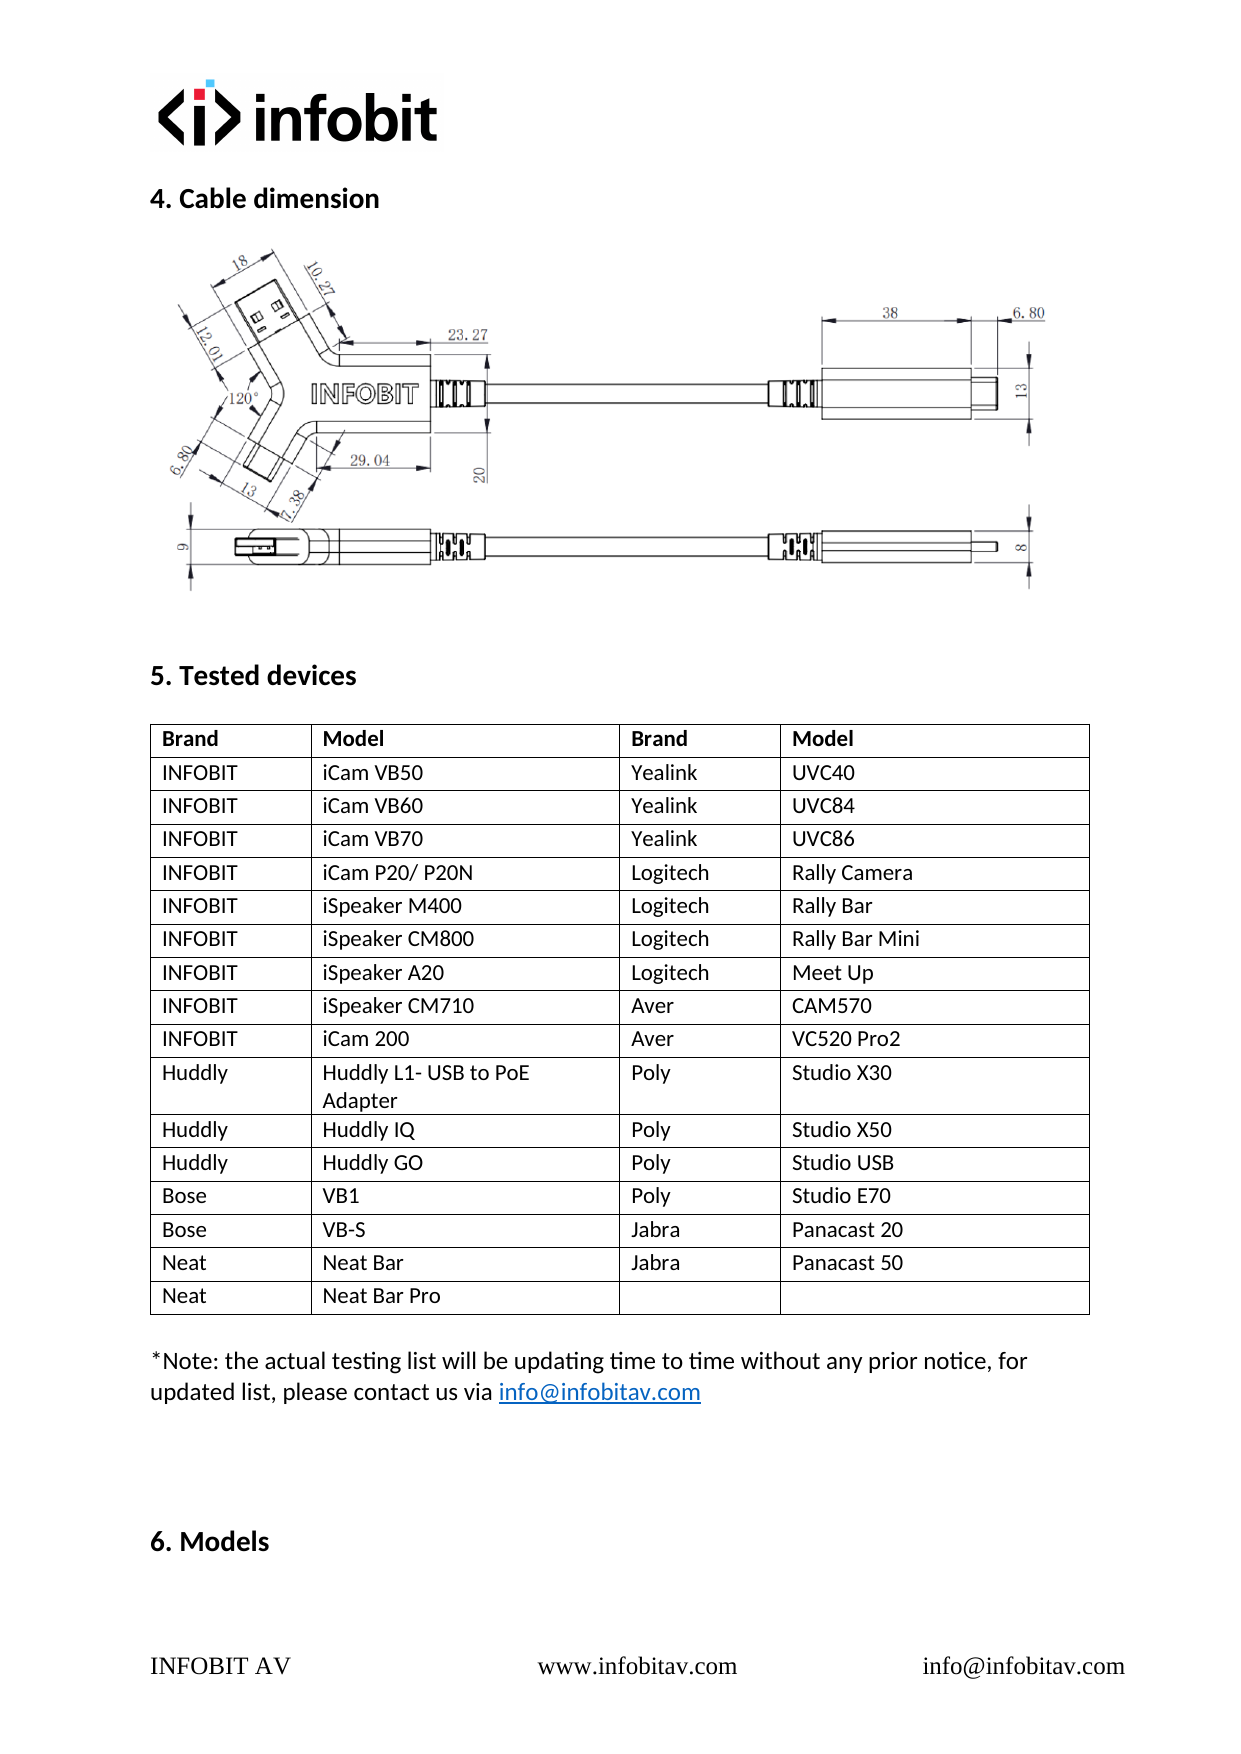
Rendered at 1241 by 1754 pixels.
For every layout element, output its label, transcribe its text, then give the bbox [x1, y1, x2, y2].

table_cell Panacast 50 [781, 1248, 1089, 1281]
table_cell Yealink [620, 791, 780, 823]
table_cell Logitech [620, 891, 780, 923]
table_cell Logitech [620, 958, 780, 990]
table_cell Huddly GO [312, 1148, 619, 1181]
table_cell INFOBIT [151, 858, 311, 890]
table_cell Huddly [151, 1148, 311, 1181]
table_cell INFOBIT [151, 825, 311, 857]
picture [150, 246, 1090, 602]
table_header Model [781, 725, 1089, 757]
table_cell Panacast 20 [781, 1215, 1089, 1247]
table_cell Poly [620, 1115, 780, 1147]
table_cell Huddly [151, 1115, 311, 1147]
table_cell Bose [151, 1182, 311, 1214]
table_cell Meet Up [781, 958, 1089, 990]
table_cell iCam VB70 [312, 825, 619, 857]
table_cell Studio USB [781, 1148, 1089, 1181]
table_cell Poly [620, 1148, 780, 1181]
table_cell iSpeaker CM800 [312, 925, 619, 957]
table_cell UVC40 [781, 758, 1089, 790]
table_cell Rally Bar Mini [781, 925, 1089, 957]
table_cell INFOBIT [151, 791, 311, 823]
picture [150, 73, 445, 152]
subtitle 6. Models [150, 1523, 1090, 1559]
table_cell INFOBIT [151, 925, 311, 957]
table_cell VB1 [312, 1182, 619, 1214]
table_cell Huddly L1- USB to PoE Adapter [312, 1058, 619, 1114]
table_cell Aver [620, 1025, 780, 1057]
table_cell INFOBIT [151, 958, 311, 990]
table_cell Neat [151, 1248, 311, 1281]
table_cell Aver [620, 991, 780, 1023]
table_cell Huddly IQ [312, 1115, 619, 1147]
table_cell UVC86 [781, 825, 1089, 857]
table_cell Logitech [620, 925, 780, 957]
table_cell [781, 1282, 1089, 1314]
table_header Brand [620, 725, 780, 757]
table_cell Neat Bar [312, 1248, 619, 1281]
table_header Brand [151, 725, 311, 757]
subtitle 5. Tested devices [150, 657, 1090, 693]
table_cell Rally Bar [781, 891, 1089, 923]
table_cell INFOBIT [151, 891, 311, 923]
table_cell INFOBIT [151, 758, 311, 790]
table_header Model [312, 725, 619, 757]
table_cell iSpeaker A20 [312, 958, 619, 990]
table_cell Studio X50 [781, 1115, 1089, 1147]
table_cell Jabra [620, 1248, 780, 1281]
table_cell iCam P20/ P20N [312, 858, 619, 890]
table_cell VB-S [312, 1215, 619, 1247]
table_cell Bose [151, 1215, 311, 1247]
table_cell Logitech [620, 858, 780, 890]
table_cell iCam VB60 [312, 791, 619, 823]
text *Note: the actual testing list will be updating time to time without any prior notice, for updated list, please contact us via info@infobitav.com [150, 1346, 1090, 1407]
table_cell Yealink [620, 758, 780, 790]
table_cell Rally Camera [781, 858, 1089, 890]
table_cell Jabra [620, 1215, 780, 1247]
table_cell Huddly [151, 1058, 311, 1114]
table_cell [620, 1282, 780, 1314]
table_cell iCam 200 [312, 1025, 619, 1057]
table_cell Yealink [620, 825, 780, 857]
table_cell Poly [620, 1058, 780, 1114]
table_cell Neat [151, 1282, 311, 1314]
table_cell iSpeaker M400 [312, 891, 619, 923]
subtitle 4. Cable dimension [150, 180, 1090, 216]
table_cell Poly [620, 1182, 780, 1214]
table_cell iCam VB50 [312, 758, 619, 790]
table_cell Studio X30 [781, 1058, 1089, 1114]
table_cell iSpeaker CM710 [312, 991, 619, 1023]
table_cell CAM570 [781, 991, 1089, 1023]
table_cell Studio E70 [781, 1182, 1089, 1214]
table_cell UVC84 [781, 791, 1089, 823]
table_cell VC520 Pro2 [781, 1025, 1089, 1057]
table_cell INFOBIT [151, 991, 311, 1023]
table_cell INFOBIT [151, 1025, 311, 1057]
table_cell Neat Bar Pro [312, 1282, 619, 1314]
